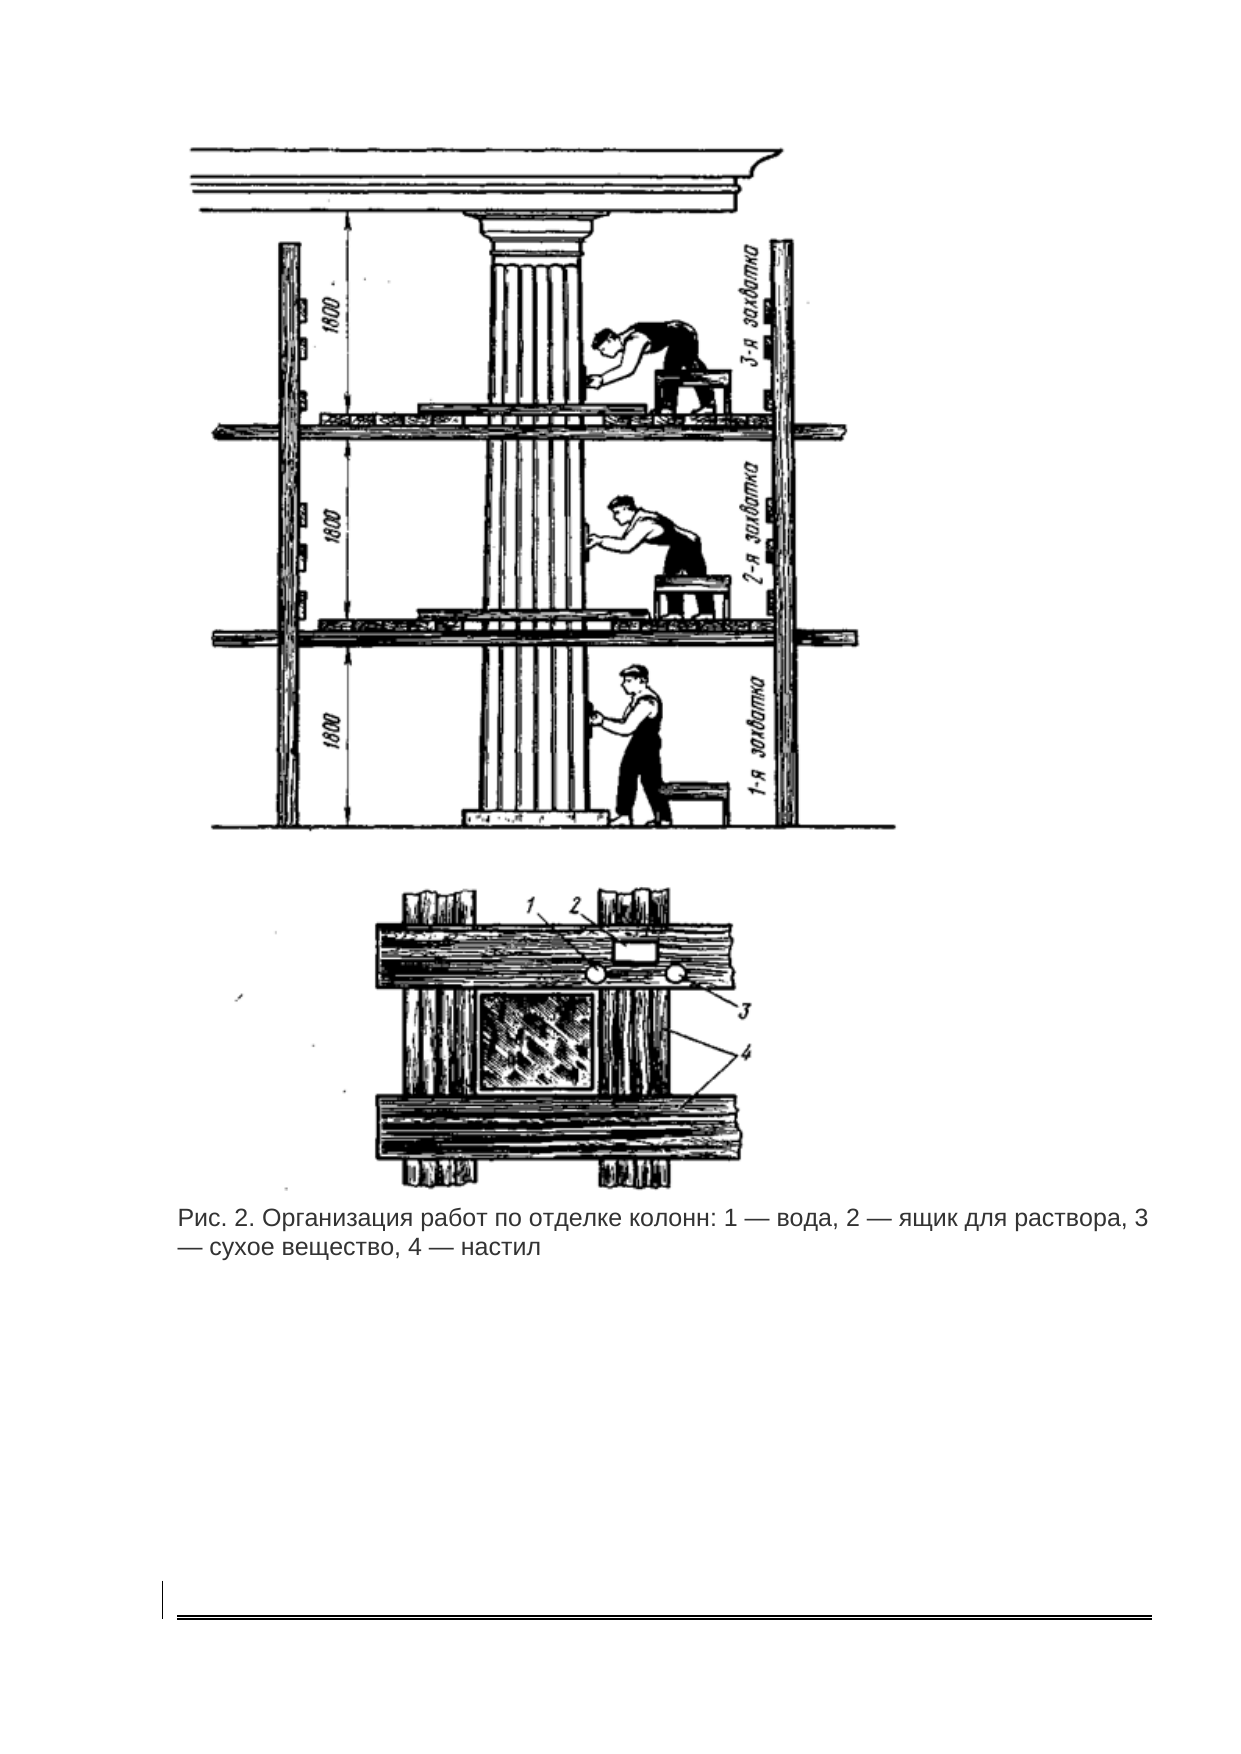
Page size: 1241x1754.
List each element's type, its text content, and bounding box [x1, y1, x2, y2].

picture [177, 118, 913, 1191]
text Рис. 2. Организация работ по отделке колонн: 1 — вода, 2 — ящик для раствора, 3 — сухое вещество, 4 — настил [177, 1203, 1152, 1261]
